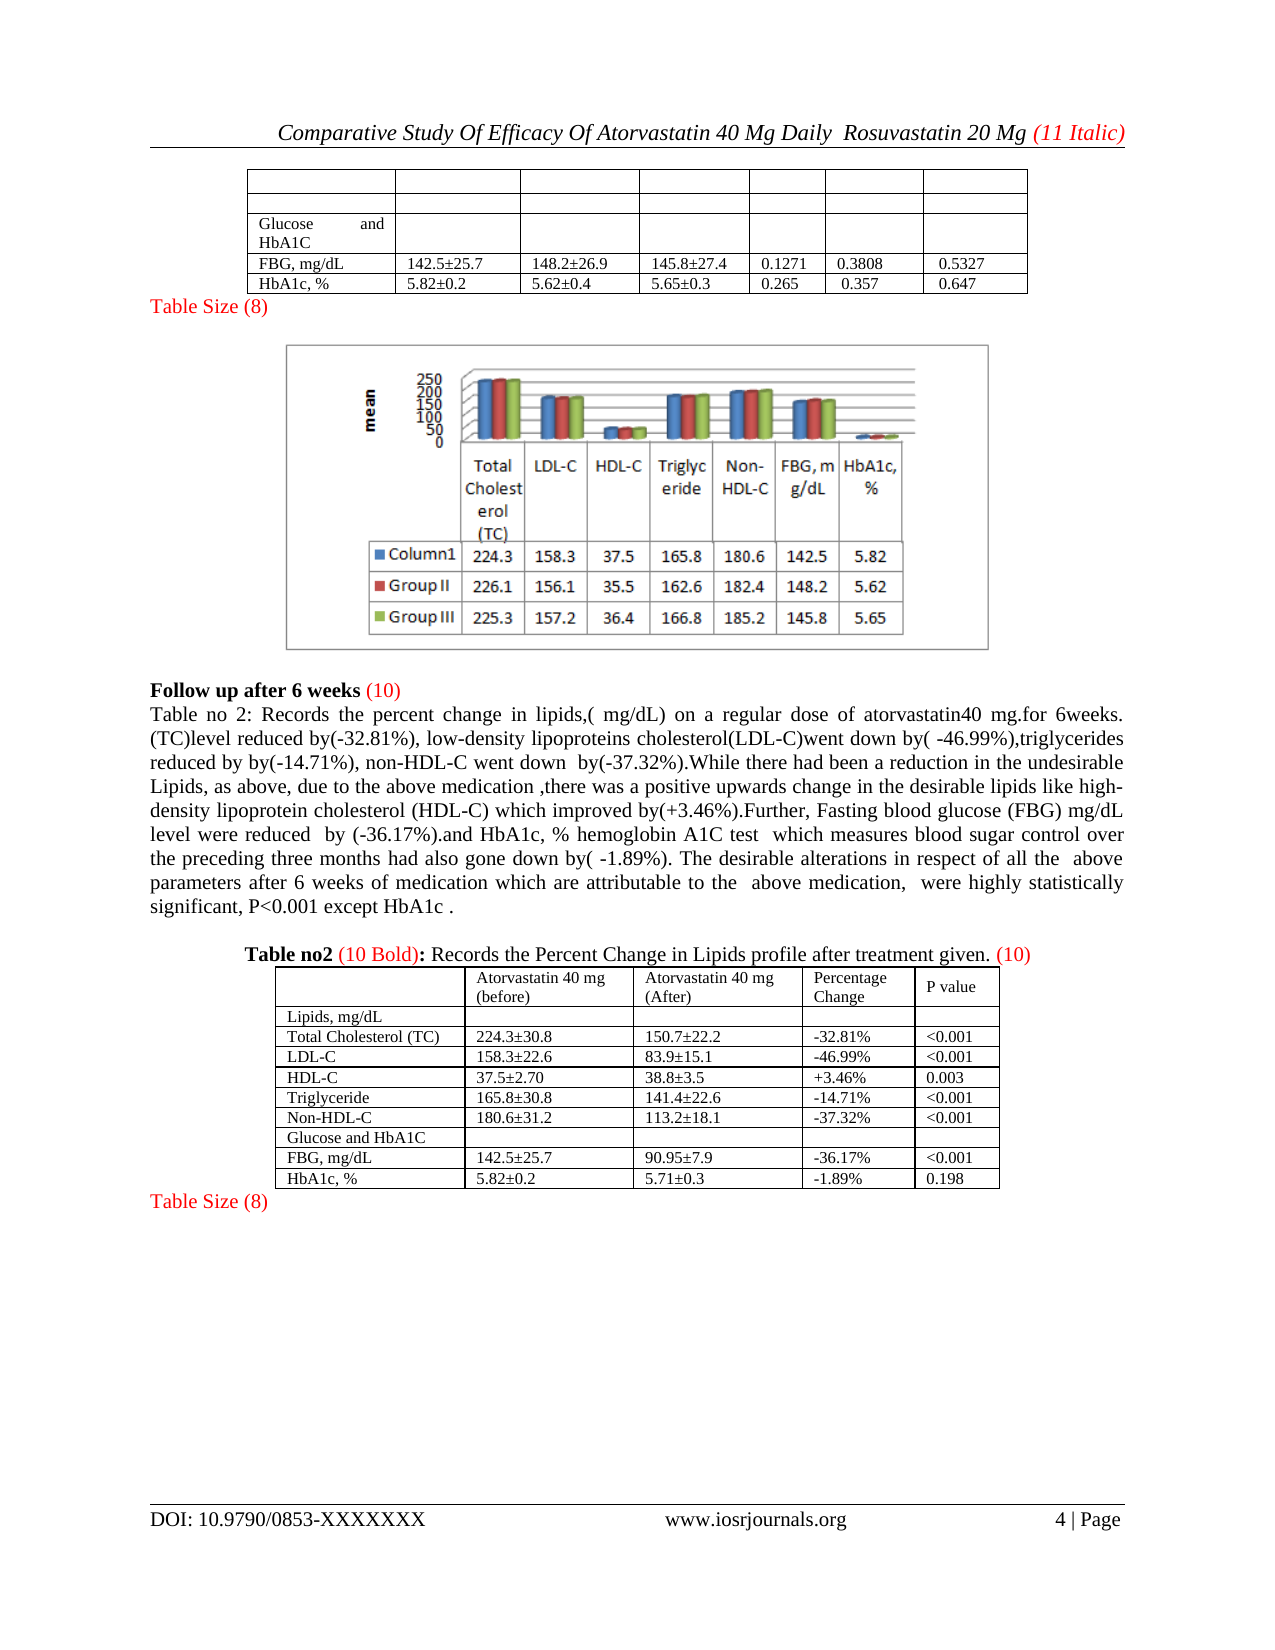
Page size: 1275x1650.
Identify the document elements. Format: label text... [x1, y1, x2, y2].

table_cell [396, 170, 520, 193]
table_cell 83.9±15.1 [634, 1047, 802, 1066]
table_header P value [916, 968, 999, 1006]
text Table no 2: Records the percent change in lipids,( mg/dL) on a regular dose of atorvastatin40 mg.for 6weeks. (TC)level reduced by(-32.81%), low-density lipoproteins cholesterol(LDL-C)went down by( -46.99%),triglycerides reduced by by(-14.71%), non-HDL-C went down by(-37.32%).While there had been a reduction in the undesirable Lipids, as above, due to the above medication ,there was a positive upwards change in the desirable lipids like high-density lipoprotein cholesterol (HDL-C) which improved by(+3.46%).Further, Fasting blood glucose (FBG) mg/dL level were reduced by (-36.17%).and HbA1c, % hemoglobin A1C test which measures blood sugar control over the preceding three months had also gone down by( -1.89%). The desirable alterations in respect of all the above parameters after 6 weeks of medication which are attributable to the above medication, were highly statistically significant, P<0.001 except HbA1c . [150, 702, 1125, 918]
table_cell FBG, mg/dL [276, 1148, 464, 1167]
table_cell [924, 214, 1027, 252]
table_cell 5.82±0.2 [396, 274, 520, 293]
table_cell 141.4±22.6 [634, 1088, 802, 1107]
table_cell [521, 194, 639, 213]
text Follow up after 6 weeks (10) [150, 678, 1125, 702]
table_cell [396, 214, 520, 252]
table_cell 5.82±0.2 [466, 1169, 633, 1188]
table_cell HbA1c, % [248, 274, 395, 293]
table_cell [803, 1007, 914, 1026]
table_cell -32.81% [803, 1027, 914, 1046]
table_cell Lipids, mg/dL [276, 1007, 464, 1026]
table_cell [916, 1128, 999, 1147]
table_cell Glucose and HbA1C [276, 1128, 464, 1147]
table_cell <0.001 [916, 1027, 999, 1046]
table_cell 142.5±25.7 [466, 1148, 633, 1167]
table_cell [396, 194, 520, 213]
table_cell 37.5±2.70 [466, 1068, 633, 1087]
table_cell 90.95±7.9 [634, 1148, 802, 1167]
table_cell 142.5±25.7 [396, 254, 520, 273]
table_cell [466, 1128, 633, 1147]
table_cell 0.647 [924, 274, 1027, 293]
table_cell -1.89% [803, 1169, 914, 1188]
table_cell 38.8±3.5 [634, 1068, 802, 1087]
table_cell 5.65±0.3 [640, 274, 749, 293]
text Table Size (8) [150, 1189, 1125, 1213]
table_cell <0.001 [916, 1088, 999, 1107]
table_header [276, 968, 464, 1006]
table_cell 165.8±30.8 [466, 1088, 633, 1107]
table_cell 224.3±30.8 [466, 1027, 633, 1046]
table_cell 0.198 [916, 1169, 999, 1188]
picture [281, 342, 994, 654]
table_cell 0.3808 [826, 254, 923, 273]
table_cell [924, 170, 1027, 193]
table_cell 150.7±22.2 [634, 1027, 802, 1046]
table_cell -37.32% [803, 1108, 914, 1127]
table_cell [248, 194, 395, 213]
table_cell -14.71% [803, 1088, 914, 1107]
table_cell [916, 1007, 999, 1026]
table_cell -36.17% [803, 1148, 914, 1167]
table_cell 5.71±0.3 [634, 1169, 802, 1188]
table_cell [521, 170, 639, 193]
table_cell [640, 214, 749, 252]
table_cell 0.357 [826, 274, 923, 293]
table_cell [826, 214, 923, 252]
table_cell <0.001 [916, 1108, 999, 1127]
table_cell [466, 1007, 633, 1026]
table_cell [924, 194, 1027, 213]
table_cell [248, 170, 395, 193]
table_cell [750, 214, 825, 252]
table_header Percentage Change [803, 968, 914, 1006]
table_cell 0.265 [750, 274, 825, 293]
text Table no2 (10 Bold): Records the Percent Change in Lipids profile after treatment given. (10) [150, 942, 1125, 966]
table_cell [750, 170, 825, 193]
table_cell FBG, mg/dL [248, 254, 395, 273]
table_cell 0.1271 [750, 254, 825, 273]
table_cell 145.8±27.4 [640, 254, 749, 273]
table_cell -46.99% [803, 1047, 914, 1066]
table_cell [634, 1007, 802, 1026]
table_cell [634, 1128, 802, 1147]
table_header Atorvastatin 40 mg (After) [634, 968, 802, 1006]
table_cell [521, 214, 639, 252]
table_cell Glucose and HbA1C [248, 214, 395, 252]
table_cell 180.6±31.2 [466, 1108, 633, 1127]
table_cell [803, 1128, 914, 1147]
table_cell Total Cholesterol (TC) [276, 1027, 464, 1046]
text Table Size (8) [150, 294, 1125, 318]
table_cell <0.001 [916, 1148, 999, 1167]
table_header Atorvastatin 40 mg (before) [466, 968, 633, 1006]
table_cell 148.2±26.9 [521, 254, 639, 273]
table_cell HDL-C [276, 1068, 464, 1087]
table_cell 0.5327 [924, 254, 1027, 273]
table_cell 5.62±0.4 [521, 274, 639, 293]
table_cell Triglyceride [276, 1088, 464, 1107]
table_cell Non-HDL-C [276, 1108, 464, 1127]
table_cell 113.2±18.1 [634, 1108, 802, 1127]
table_cell [826, 194, 923, 213]
table_cell [640, 194, 749, 213]
table_cell HbA1c, % [276, 1169, 464, 1188]
table_cell 0.003 [964, 1068, 999, 1087]
table_cell <0.001 [916, 1047, 999, 1066]
table_cell +3.46% [803, 1068, 914, 1087]
table_cell 158.3±22.6 [466, 1047, 633, 1066]
table_cell [640, 170, 749, 193]
table_cell [826, 170, 923, 193]
table_cell LDL-C [276, 1047, 464, 1066]
table_cell [750, 194, 825, 213]
